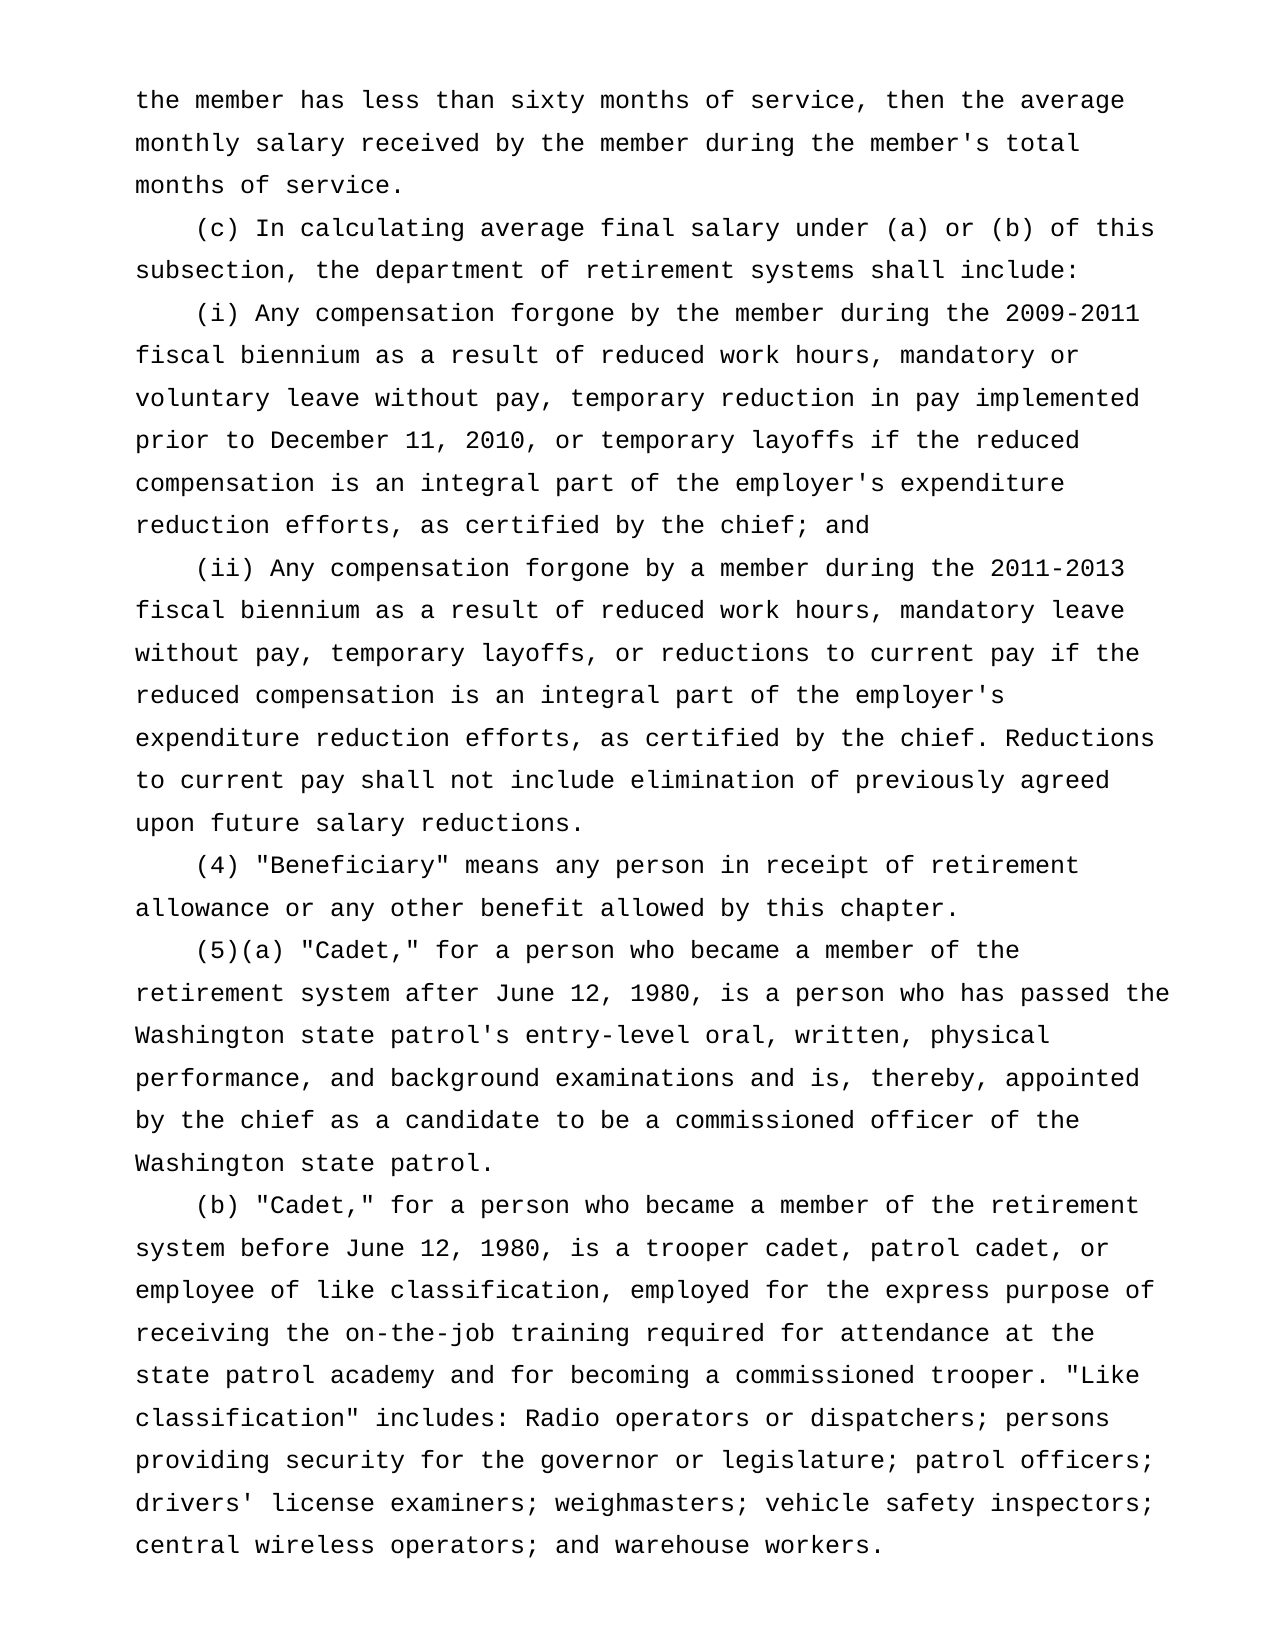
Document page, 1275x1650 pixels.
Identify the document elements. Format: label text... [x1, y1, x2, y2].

text (b) "Cadet," for a person who became a member of the retirement system before June 12, 1980, is a trooper cadet, patrol cadet, or employee of like classification, employed for the express purpose of receiving the on-the-job training required for attendance at the state patrol academy and for becoming a commissioned trooper. "Like classification" includes: Radio operators or dispatchers; persons providing security for the governor or legislature; patrol officers; drivers' license examiners; weighmasters; vehicle safety inspectors; central wireless operators; and warehouse workers. [135, 1180, 1170, 1562]
text (c) In calculating average final salary under (a) or (b) of this subsection, the department of retirement systems shall include: [135, 202, 1170, 287]
text (ii) Any compensation forgone by a member during the 2011-2013 fiscal biennium as a result of reduced work hours, mandatory leave without pay, temporary layoffs, or reductions to current pay if the reduced compensation is an integral part of the employer's expenditure reduction efforts, as certified by the chief. Reductions to current pay shall not include elimination of previously agreed upon future salary reductions. [135, 542, 1170, 840]
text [135, 75, 1170, 202]
text (4) "Beneficiary" means any person in receipt of retirement allowance or any other benefit allowed by this chapter. [135, 840, 1170, 925]
text (i) Any compensation forgone by the member during the 2009-2011 fiscal biennium as a result of reduced work hours, mandatory or voluntary leave without pay, temporary reduction in pay implemented prior to December 11, 2010, or temporary layoffs if the reduced compensation is an integral part of the employer's expenditure reduction efforts, as certified by the chief; and [135, 287, 1170, 542]
text (5)(a) "Cadet," for a person who became a member of the retirement system after June 12, 1980, is a person who has passed the Washington state patrol's entry-level oral, written, physical performance, and background examinations and is, thereby, appointed by the chief as a candidate to be a commissioned officer of the Washington state patrol. [135, 925, 1170, 1180]
